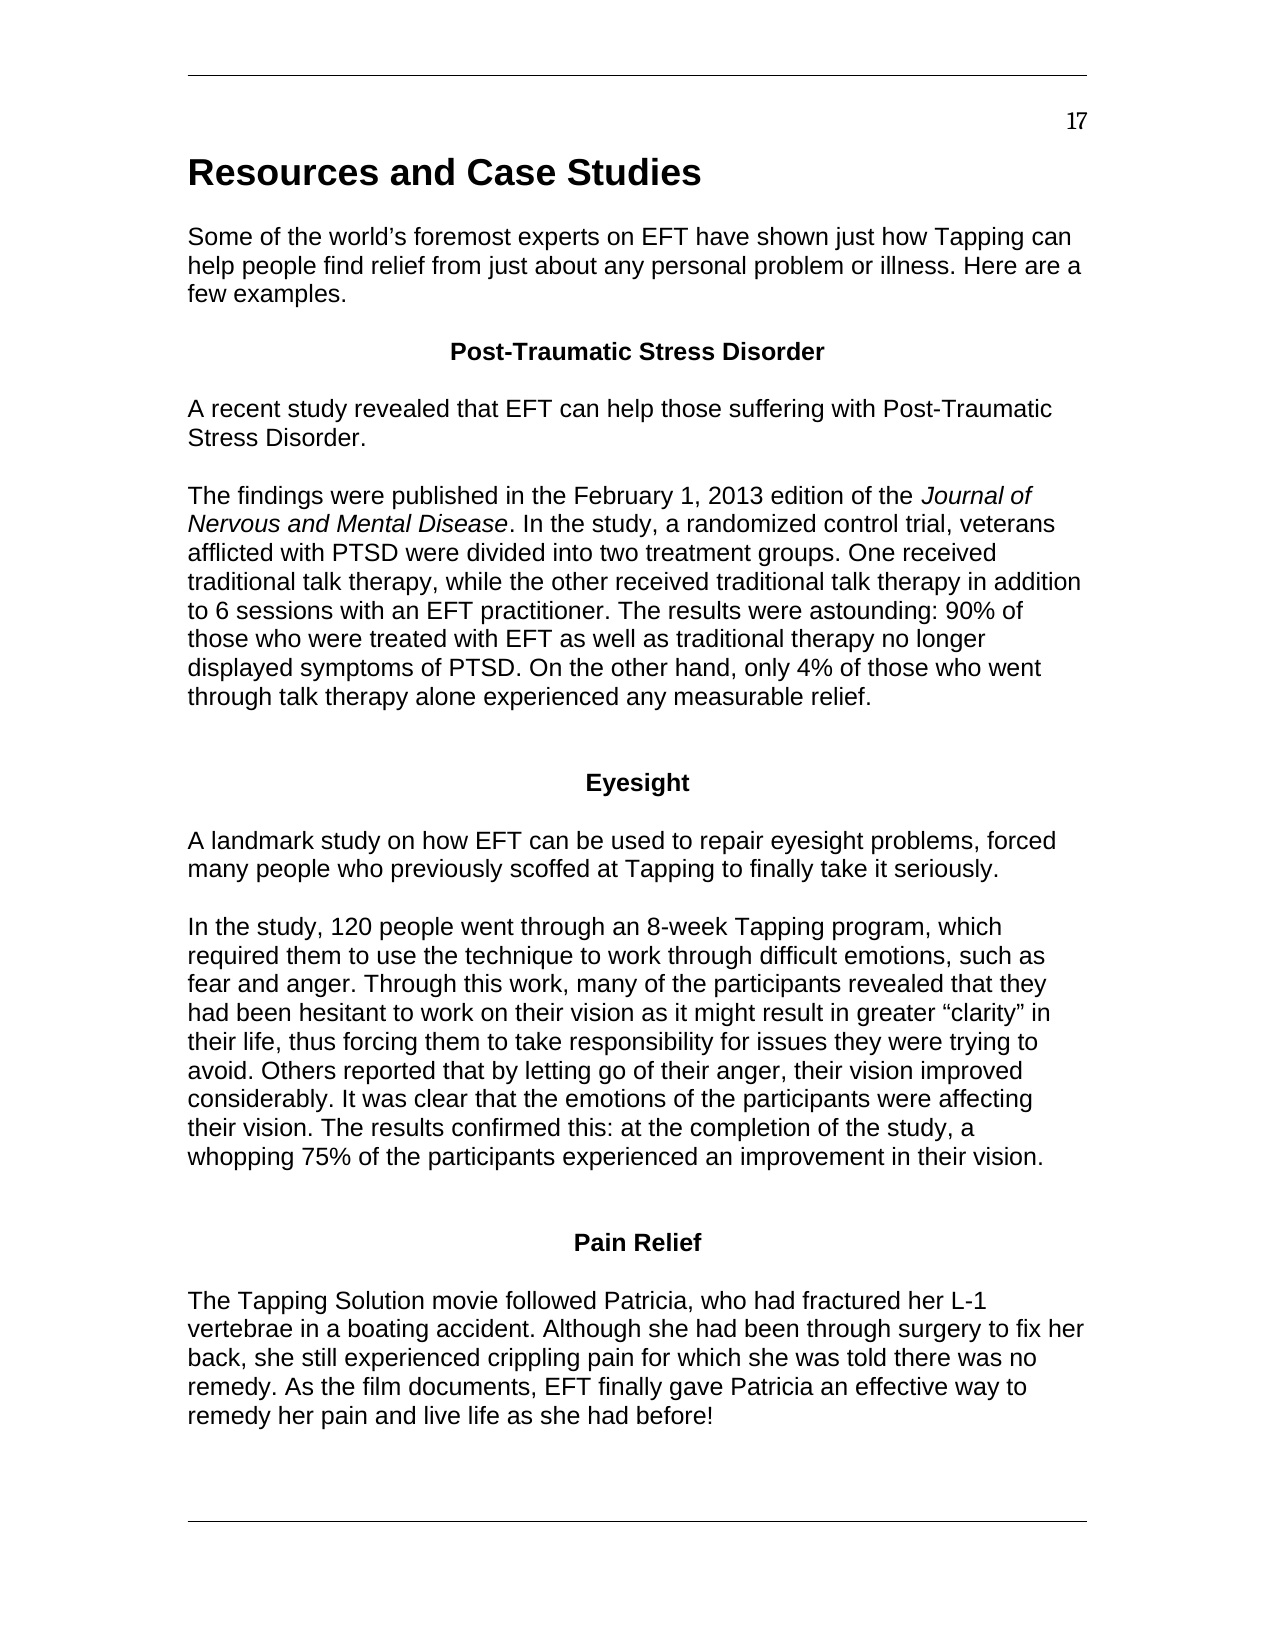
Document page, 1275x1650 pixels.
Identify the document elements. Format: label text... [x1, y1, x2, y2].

text A recent study revealed that EFT can help those suffering with Post-Traumatic Stress Disorder. [187, 394, 1087, 452]
text Eyesight [187, 768, 1087, 797]
text Post-Traumatic Stress Disorder [187, 337, 1087, 366]
text A landmark study on how EFT can be used to repair eyesight problems, forced many people who previously scoffed at Tapping to finally take it seriously. [187, 826, 1087, 883]
text In the study, 120 people went through an 8-week Tapping program, which required them to use the technique to work through difficult emotions, such as fear and anger. Through this work, many of the participants revealed that they had been hesitant to work on their vision as it might result in greater “clarity” in their life, thus forcing them to take responsibility for issues they were trying to avoid. Others reported that by letting go of their anger, their vision improved considerably. It was clear that the emotions of the participants were affecting their vision. The results confirmed this: at the completion of the study, a whopping 75% of the participants experienced an improvement in their vision. [187, 912, 1087, 1171]
text The findings were published in the February 1, 2013 edition of the Journal of Nervous and Mental Disease. In the study, a randomized control trial, veterans afflicted with PTSD were divided into two treatment groups. One received traditional talk therapy, while the other received traditional talk therapy in addition to 6 sessions with an EFT practitioner. The results were astounding: 90% of those who were treated with EFT as well as traditional therapy no longer displayed symptoms of PTSD. On the other hand, only 4% of those who went through talk therapy alone experienced any measurable relief. [187, 481, 1087, 711]
text Some of the world’s foremost experts on EFT have shown just how Tapping can help people find relief from just about any personal problem or illness. Here are a few examples. [187, 222, 1087, 308]
text Pain Relief [187, 1228, 1087, 1257]
text The Tapping Solution movie followed Patricia, who had fractured her L-1 vertebrae in a boating accident. Although she had been through surgery to fix her back, she still experienced crippling pain for which she was told there was no remedy. As the film documents, EFT finally gave Patricia an effective way to remedy her pain and live life as she had before! [187, 1286, 1087, 1429]
text Resources and Case Studies [187, 150, 1087, 193]
